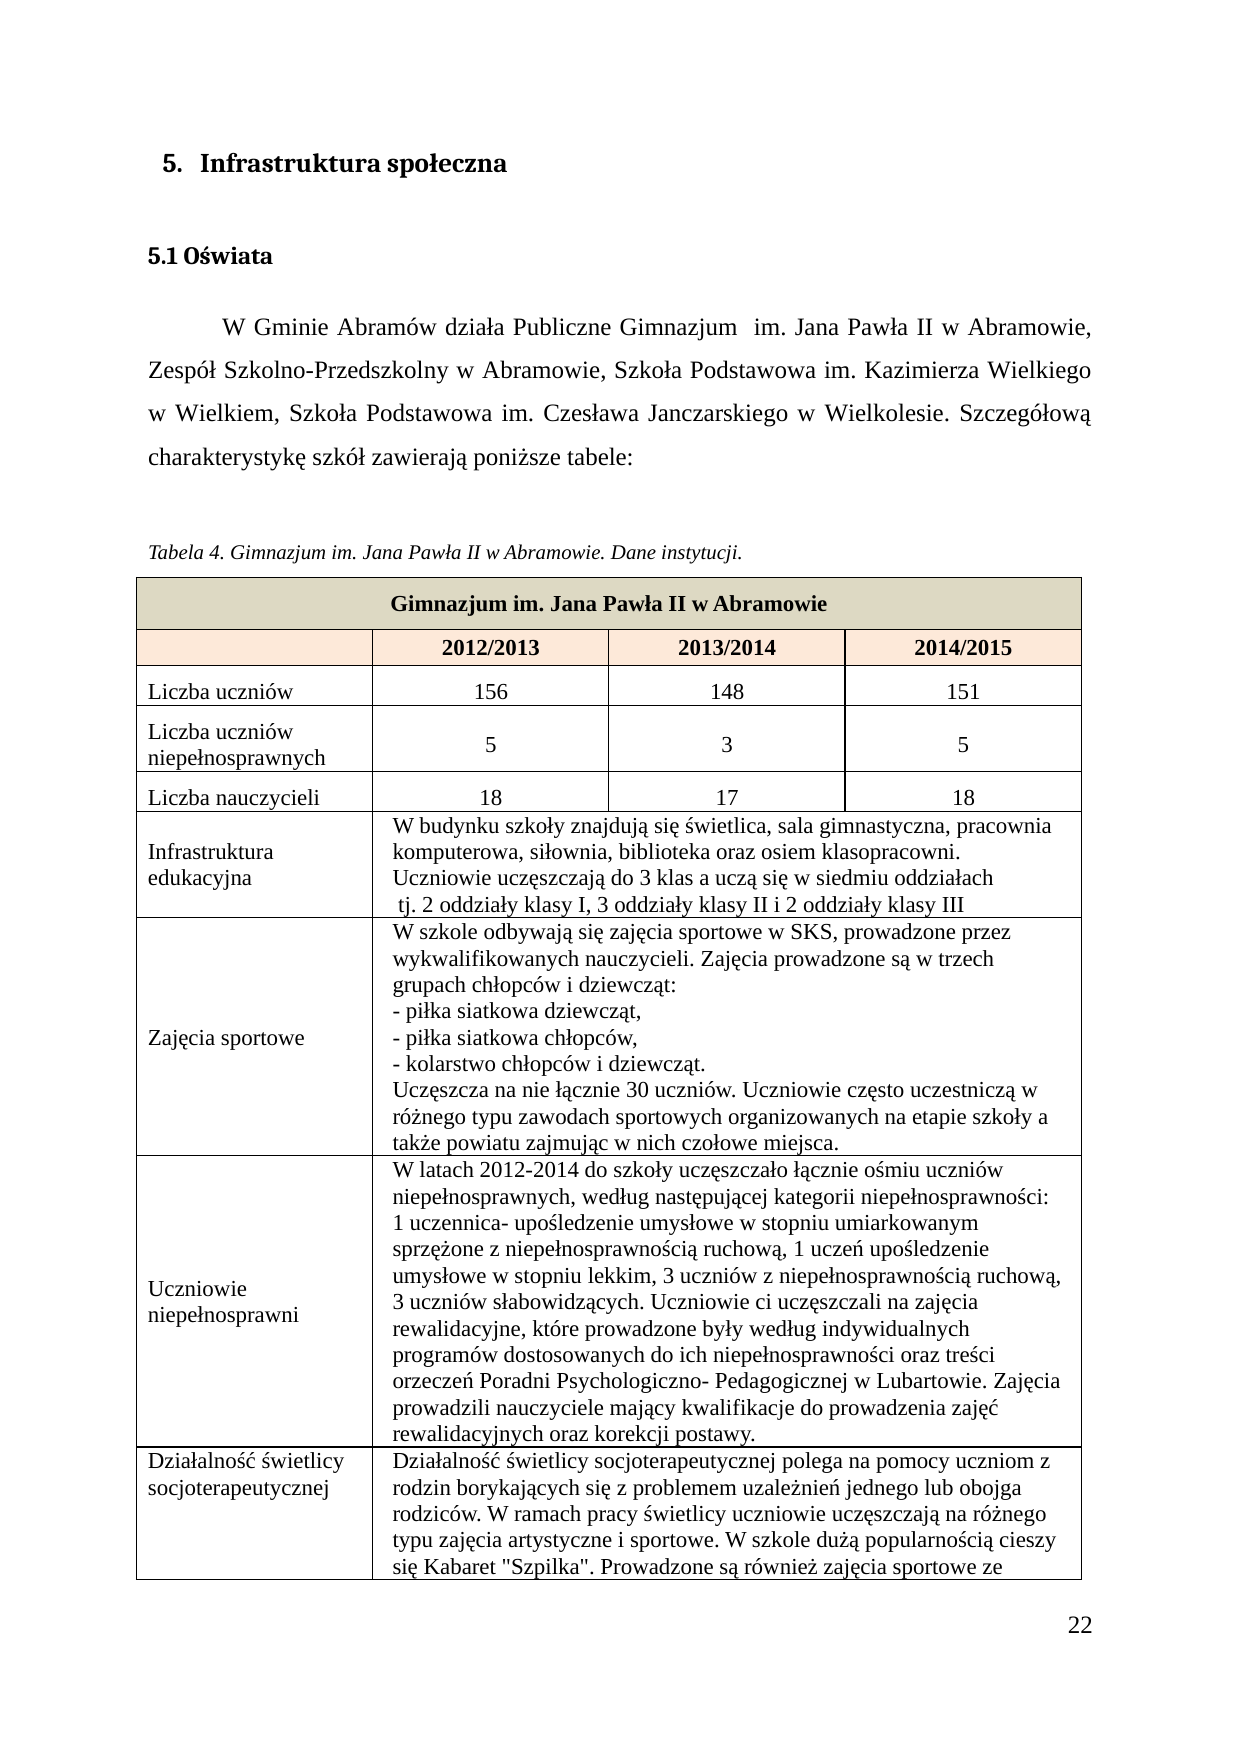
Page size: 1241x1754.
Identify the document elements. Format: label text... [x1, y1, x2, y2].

table_cell Infrastruktura edukacyjna [137, 812, 372, 917]
table_cell Liczba nauczycieli [137, 772, 372, 811]
table_cell W latach 2012-2014 do szkoły uczęszczało łącznie ośmiu uczniów niepełnosprawnych, według następującej kategorii niepełnosprawności: 1 uczennica- upośledzenie umysłowe w stopniu umiarkowanym sprzężone z niepełnosprawnością ruchową, 1 uczeń upośledzenie umysłowe w stopniu lekkim, 3 uczniów z niepełnosprawnością ruchową, 3 uczniów słabowidzących. Uczniowie ci uczęszczali na zajęcia rewalidacyjne, które prowadzone były według indywidualnych programów dostosowanych do ich niepełnosprawności oraz treści orzeczeń Poradni Psychologiczno- Pedagogicznej w Lubartowie. Zajęcia prowadzili nauczyciele mający kwalifikacje do prowadzenia zajęć rewalidacyjnych oraz korekcji postawy. [373, 1156, 1081, 1446]
table_cell Zajęcia sportowe [137, 918, 372, 1155]
table_cell 5 [373, 706, 608, 771]
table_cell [373, 1448, 1081, 1579]
table_cell Uczniowie niepełnosprawni [137, 1156, 372, 1446]
table_cell 5 [846, 706, 1081, 771]
subtitle 5.1 Oświata [148, 242, 1093, 270]
table_cell W szkole odbywają się zajęcia sportowe w SKS, prowadzone przez wykwalifikowanych nauczycieli. Zajęcia prowadzone są w trzech grupach chłopców i dziewcząt: - piłka siatkowa dziewcząt, - piłka siatkowa chłopców, - kolarstwo chłopców i dziewcząt. Uczęszcza na nie łącznie 30 uczniów. Uczniowie często uczestniczą w różnego typu zawodach sportowych organizowanych na etapie szkoły a także powiatu zajmując w nich czołowe miejsca. [373, 918, 1081, 1155]
table_cell 3 [609, 706, 844, 771]
table_cell 17 [609, 772, 844, 811]
table_cell [137, 630, 372, 665]
table_cell W budynku szkoły znajdują się świetlica, sala gimnastyczna, pracownia komputerowa, siłownia, biblioteka oraz osiem klasopracowni. Uczniowie uczęszczają do 3 klas a uczą się w siedmiu oddziałach tj. 2 oddziały klasy I, 3 oddziały klasy II i 2 oddziały klasy III [373, 812, 1081, 917]
table_cell 2012/2013 [373, 630, 608, 665]
table_cell 156 [373, 666, 608, 704]
table_cell 18 [373, 772, 608, 811]
table_cell 18 [846, 772, 1081, 811]
table_cell 148 [609, 666, 844, 704]
table_cell 151 [846, 666, 1081, 704]
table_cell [137, 1448, 372, 1579]
table_cell 2014/2015 [846, 630, 1081, 665]
text W Gminie Abramów działa Publiczne Gimnazjum im. Jana Pawła II w Abramowie, Zespół Szkolno-Przedszkolny w Abramowie, Szkoła Podstawowa im. Kazimierza Wielkiego w Wielkiem, Szkoła Podstawowa im. Czesława Janczarskiego w Wielkolesie. Szczegółową charakterystykę szkół zawierają poniższe tabele: [148, 312, 1093, 470]
table_cell 2013/2014 [609, 630, 844, 665]
table_cell Liczba uczniów niepełnosprawnych [137, 706, 372, 771]
table_cell Liczba uczniów [137, 666, 372, 704]
table_header Gimnazjum im. Jana Pawła II w Abramowie [137, 578, 1081, 629]
subtitle Infrastruktura społeczna [162, 148, 1093, 179]
